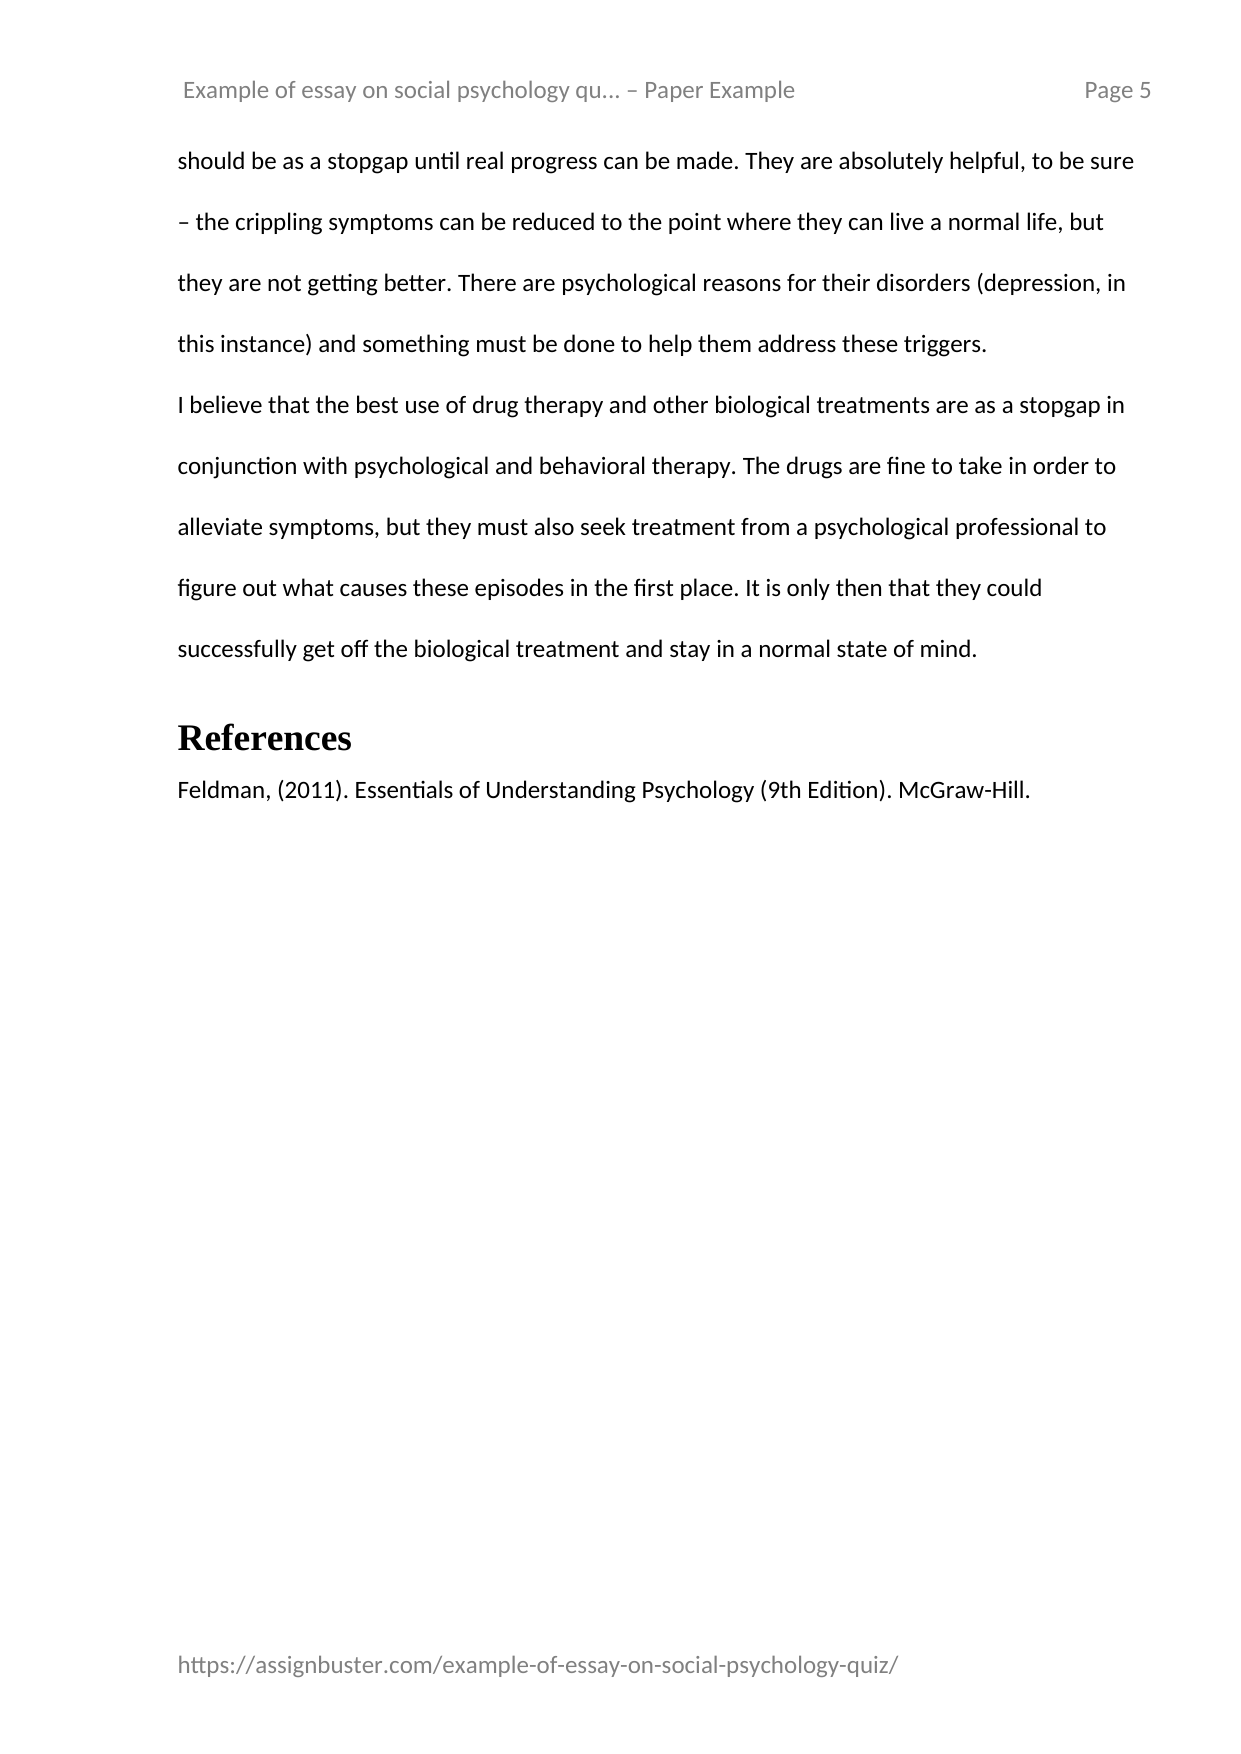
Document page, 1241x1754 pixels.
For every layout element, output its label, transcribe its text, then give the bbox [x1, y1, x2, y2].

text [177, 145, 1152, 664]
subtitle References [177, 715, 1152, 758]
text Feldman, (2011). Essentials of Understanding Psychology (9th Edition). McGraw-Hill. [177, 774, 1152, 805]
